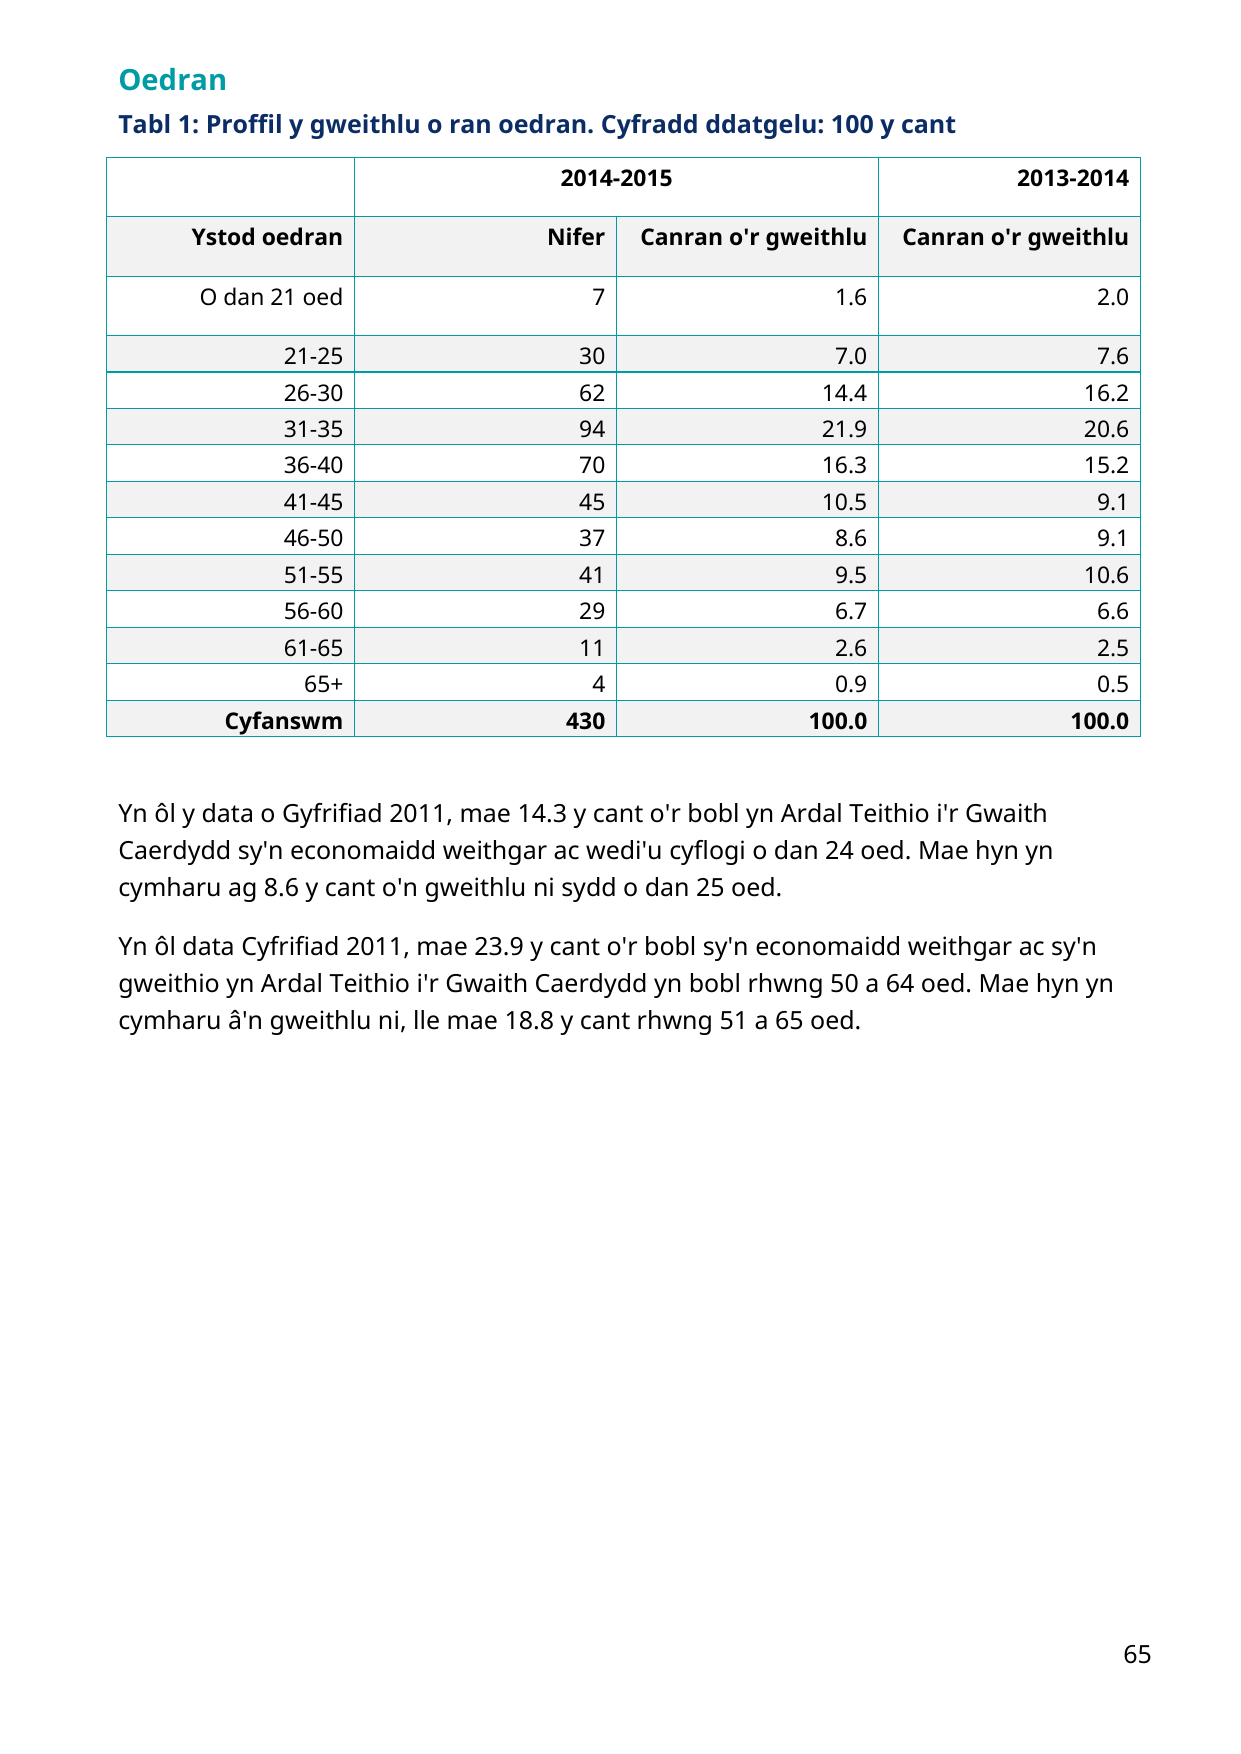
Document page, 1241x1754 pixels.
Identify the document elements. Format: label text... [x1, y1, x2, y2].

table_cell 29 [355, 591, 616, 627]
text Yn ôl data Cyfrifiad 2011, mae 23.9 y cant o'r bobl sy'n economaidd weithgar ac sy'n gweithio yn Ardal Teithio i'r Gwaith Caerdydd yn bobl rhwng 50 a 64 oed. Mae hyn yn cymharu â'n gweithlu ni, lle mae 18.8 y cant rhwng 51 a 65 oed. [118, 928, 1152, 1037]
table_cell Ystod oedran [107, 217, 354, 276]
table_cell 10.5 [617, 482, 878, 517]
table_cell 2.0 [879, 277, 1140, 335]
table_cell 4 [355, 664, 616, 699]
table_cell 20.6 [879, 409, 1140, 444]
table_cell 100.0 [879, 701, 1140, 736]
table_header 2014-2015 [355, 158, 878, 216]
table_cell 9.1 [879, 518, 1140, 554]
table_cell 36-40 [107, 445, 354, 481]
table_cell 37 [355, 518, 616, 554]
table_cell 16.3 [617, 445, 878, 481]
table_cell Nifer [355, 217, 616, 276]
table_cell 6.7 [617, 591, 878, 627]
text Oedran [118, 59, 1152, 99]
table_cell 9.5 [617, 555, 878, 590]
table_cell 1.6 [617, 277, 878, 335]
table_cell 70 [355, 445, 616, 481]
text Tabl 1: Proffil y gweithlu o ran oedran. Cyfradd ddatgelu: 100 y cant [118, 107, 1152, 141]
table_cell 9.1 [879, 482, 1140, 517]
table_cell 41 [355, 555, 616, 590]
table_cell 10.6 [879, 555, 1140, 590]
table_cell Canran o'r gweithlu [879, 217, 1140, 276]
table_cell 0.9 [617, 664, 878, 699]
table_cell 56-60 [107, 591, 354, 627]
table_cell 2.5 [879, 628, 1140, 663]
table_cell 21.9 [617, 409, 878, 444]
table_cell 2.6 [617, 628, 878, 663]
table_cell 94 [355, 409, 616, 444]
table_cell 61-65 [107, 628, 354, 663]
table_cell Canran o'r gweithlu [617, 217, 878, 276]
table_cell 430 [355, 701, 616, 736]
table_cell 46-50 [107, 518, 354, 554]
table_cell 45 [355, 482, 616, 517]
table_cell 65+ [107, 664, 354, 699]
table_cell 30 [355, 336, 616, 371]
table_cell Cyfanswm [107, 701, 354, 736]
table_cell 7.0 [617, 336, 878, 371]
table_cell 51-55 [107, 555, 354, 590]
table_cell 14.4 [617, 373, 878, 408]
table_cell 100.0 [617, 701, 878, 736]
text Yn ôl y data o Gyfrifiad 2011, mae 14.3 y cant o'r bobl yn Ardal Teithio i'r Gwaith Caerdydd sy'n economaidd weithgar ac wedi'u cyflogi o dan 24 oed. Mae hyn yn cymharu ag 8.6 y cant o'n gweithlu ni sydd o dan 25 oed. [118, 795, 1152, 904]
table_cell 16.2 [879, 373, 1140, 408]
table_cell 6.6 [879, 591, 1140, 627]
table_cell 8.6 [617, 518, 878, 554]
table_cell O dan 21 oed [107, 277, 354, 335]
table_cell 11 [355, 628, 616, 663]
table_cell 7 [355, 277, 616, 335]
table_cell 15.2 [879, 445, 1140, 481]
table_cell 0.5 [879, 664, 1140, 699]
table_cell 21-25 [107, 336, 354, 371]
table_cell 26-30 [107, 373, 354, 408]
table_cell 41-45 [107, 482, 354, 517]
table_cell 31-35 [107, 409, 354, 444]
table_cell 7.6 [879, 336, 1140, 371]
table_header 2013-2014 [879, 158, 1140, 216]
table_header [107, 158, 354, 216]
table_cell 62 [355, 373, 616, 408]
